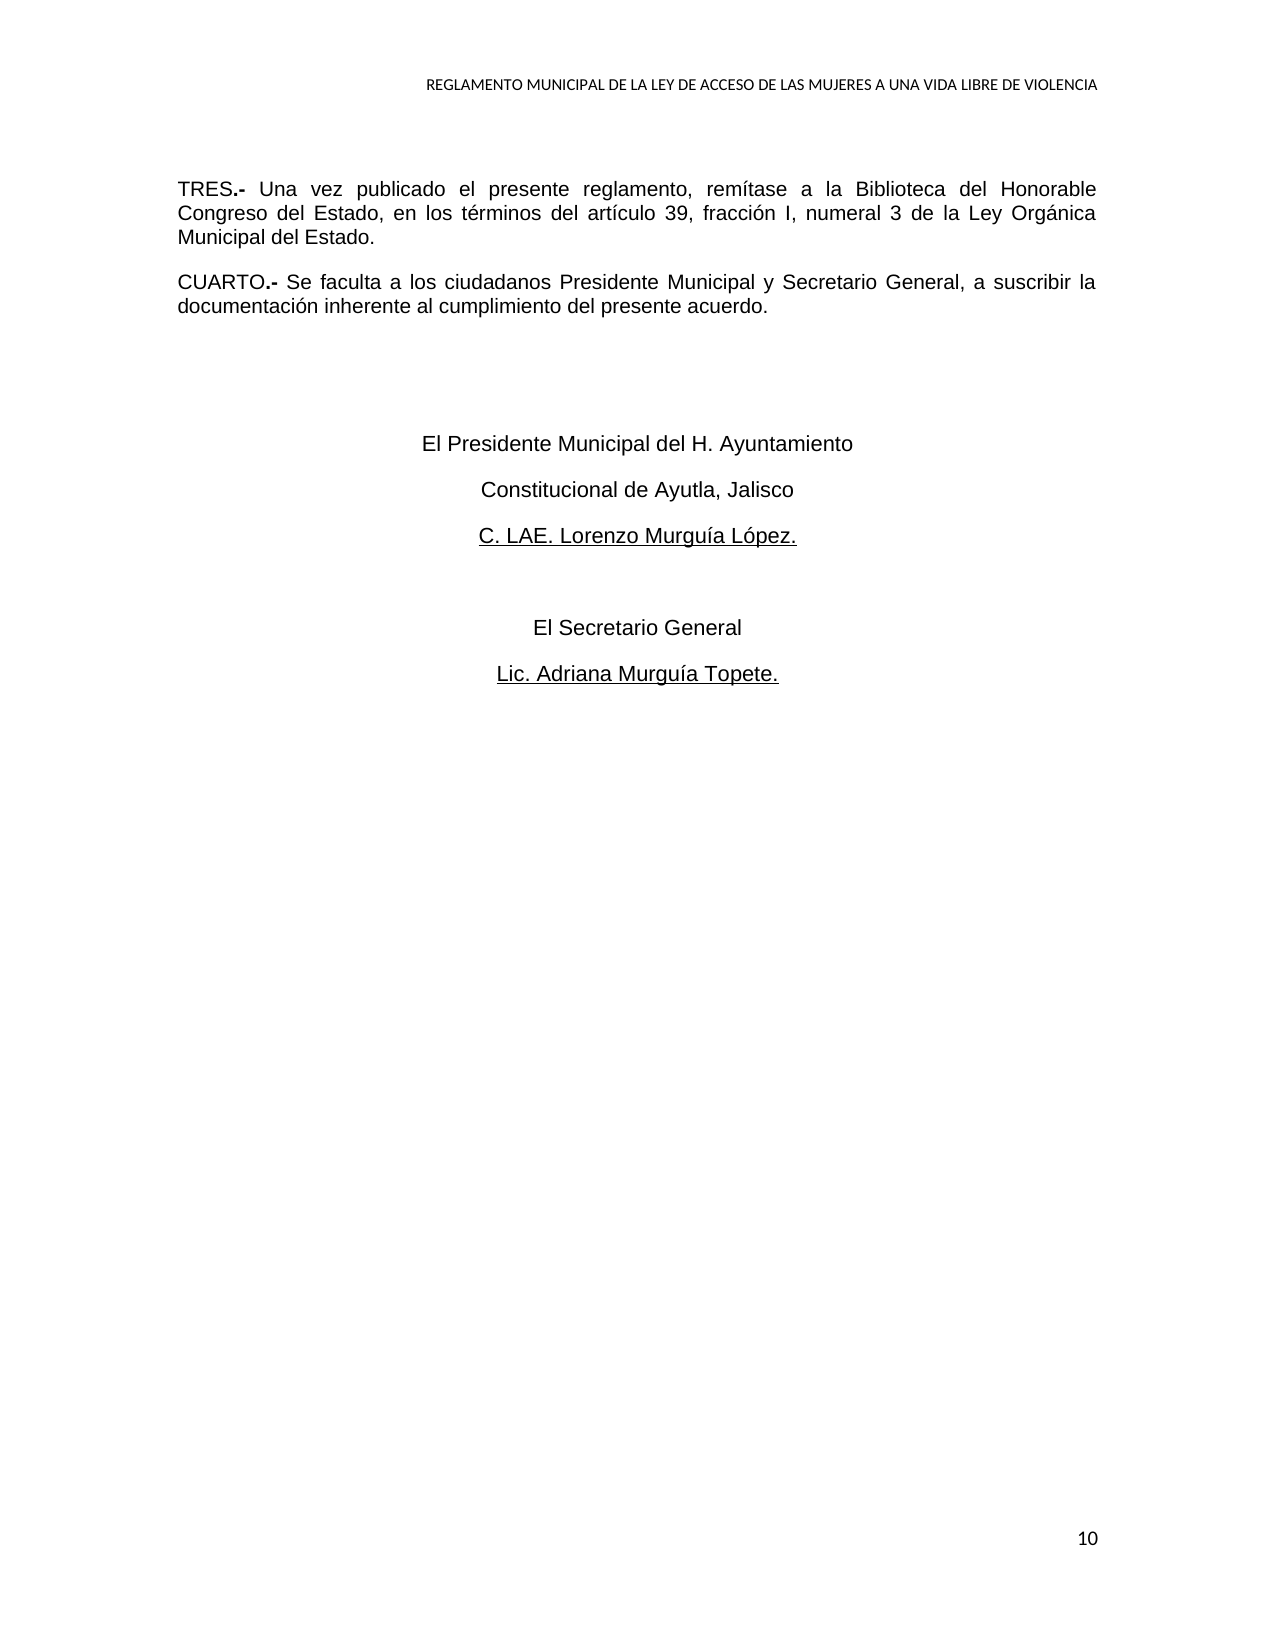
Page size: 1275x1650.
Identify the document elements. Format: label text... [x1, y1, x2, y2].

text C. LAE. Lorenzo Murguía López. [177, 523, 1098, 548]
text Constitucional de Ayutla, Jalisco [177, 477, 1098, 502]
text El Secretario General [177, 615, 1098, 640]
text El Presidente Municipal del H. Ayuntamiento [177, 431, 1098, 456]
text Lic. Adriana Murguía Topete. [177, 661, 1098, 712]
text CUARTO.- Se faculta a los ciudadanos Presidente Municipal y Secretario General, a suscribir la documentación inherente al cumplimiento del presente acuerdo. [177, 270, 1098, 318]
text TRES.- Una vez publicado el presente reglamento, remítase a la Biblioteca del Honorable Congreso del Estado, en los términos del artículo 39, fracción I, numeral 3 de la Ley Orgánica Municipal del Estado. [177, 177, 1098, 249]
